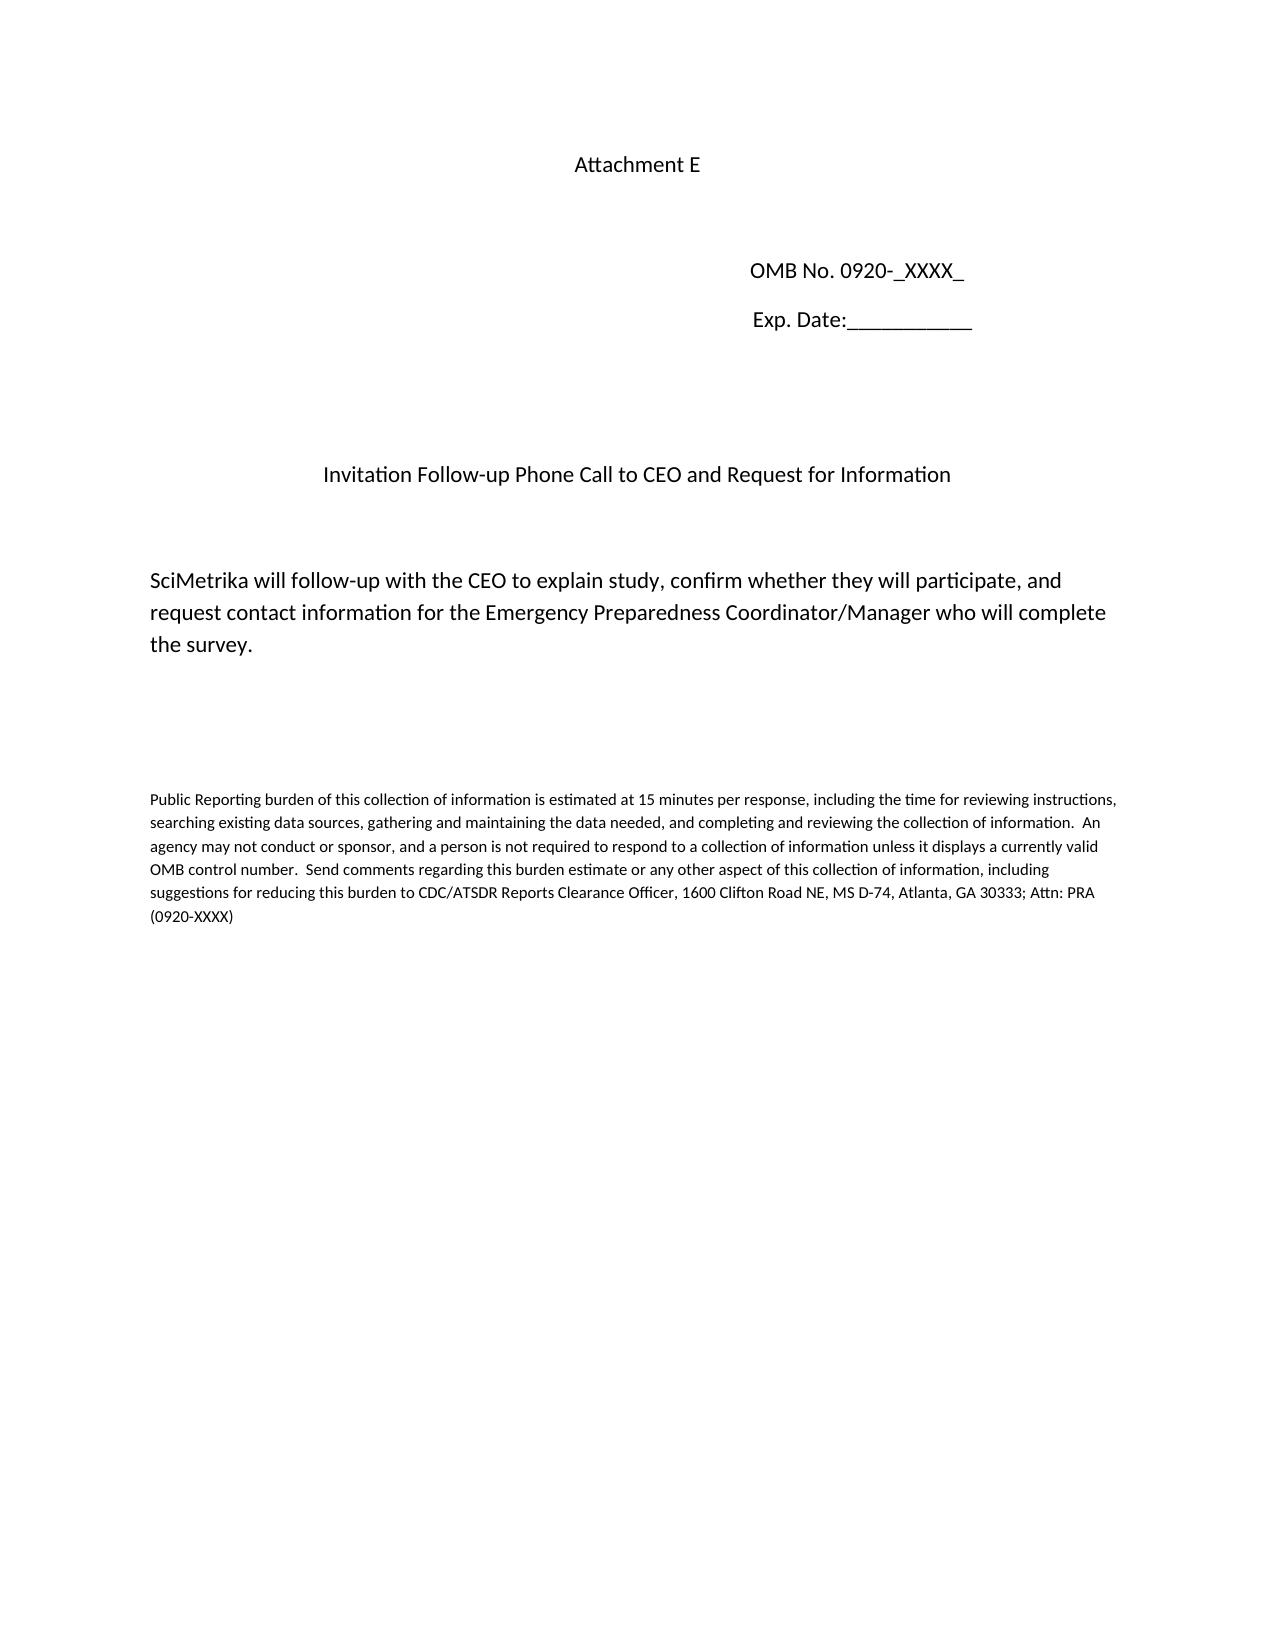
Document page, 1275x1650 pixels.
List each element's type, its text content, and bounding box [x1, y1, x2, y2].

text Public Reporting burden of this collection of information is estimated at 15 minutes per response, including the time for reviewing instructions, searching existing data sources, gathering and maintaining the data needed, and completing and reviewing the collection of information. An agency may not conduct or sponsor, and a person is not required to respond to a collection of information unless it displays a currently valid OMB control number. Send comments regarding this burden estimate or any other aspect of this collection of information, including suggestions for reducing this burden to CDC/ATSDR Reports Clearance Officer, 1600 Clifton Road NE, MS D-74, Atlanta, GA 30333; Attn: PRA (0920-XXXX) [150, 789, 1125, 926]
text Invitation Follow-up Phone Call to CEO and Request for Information [150, 460, 1125, 488]
text Attachment E [150, 150, 1125, 178]
text SciMetrika will follow-up with the CEO to explain study, confirm whether they will participate, and request contact information for the Emergency Preparedness Coordinator/Manager who will complete the survey. [150, 566, 1125, 658]
text Exp. Date:___________ [525, 305, 1125, 333]
text OMB No. 0920-_XXXX_ [675, 256, 1125, 284]
